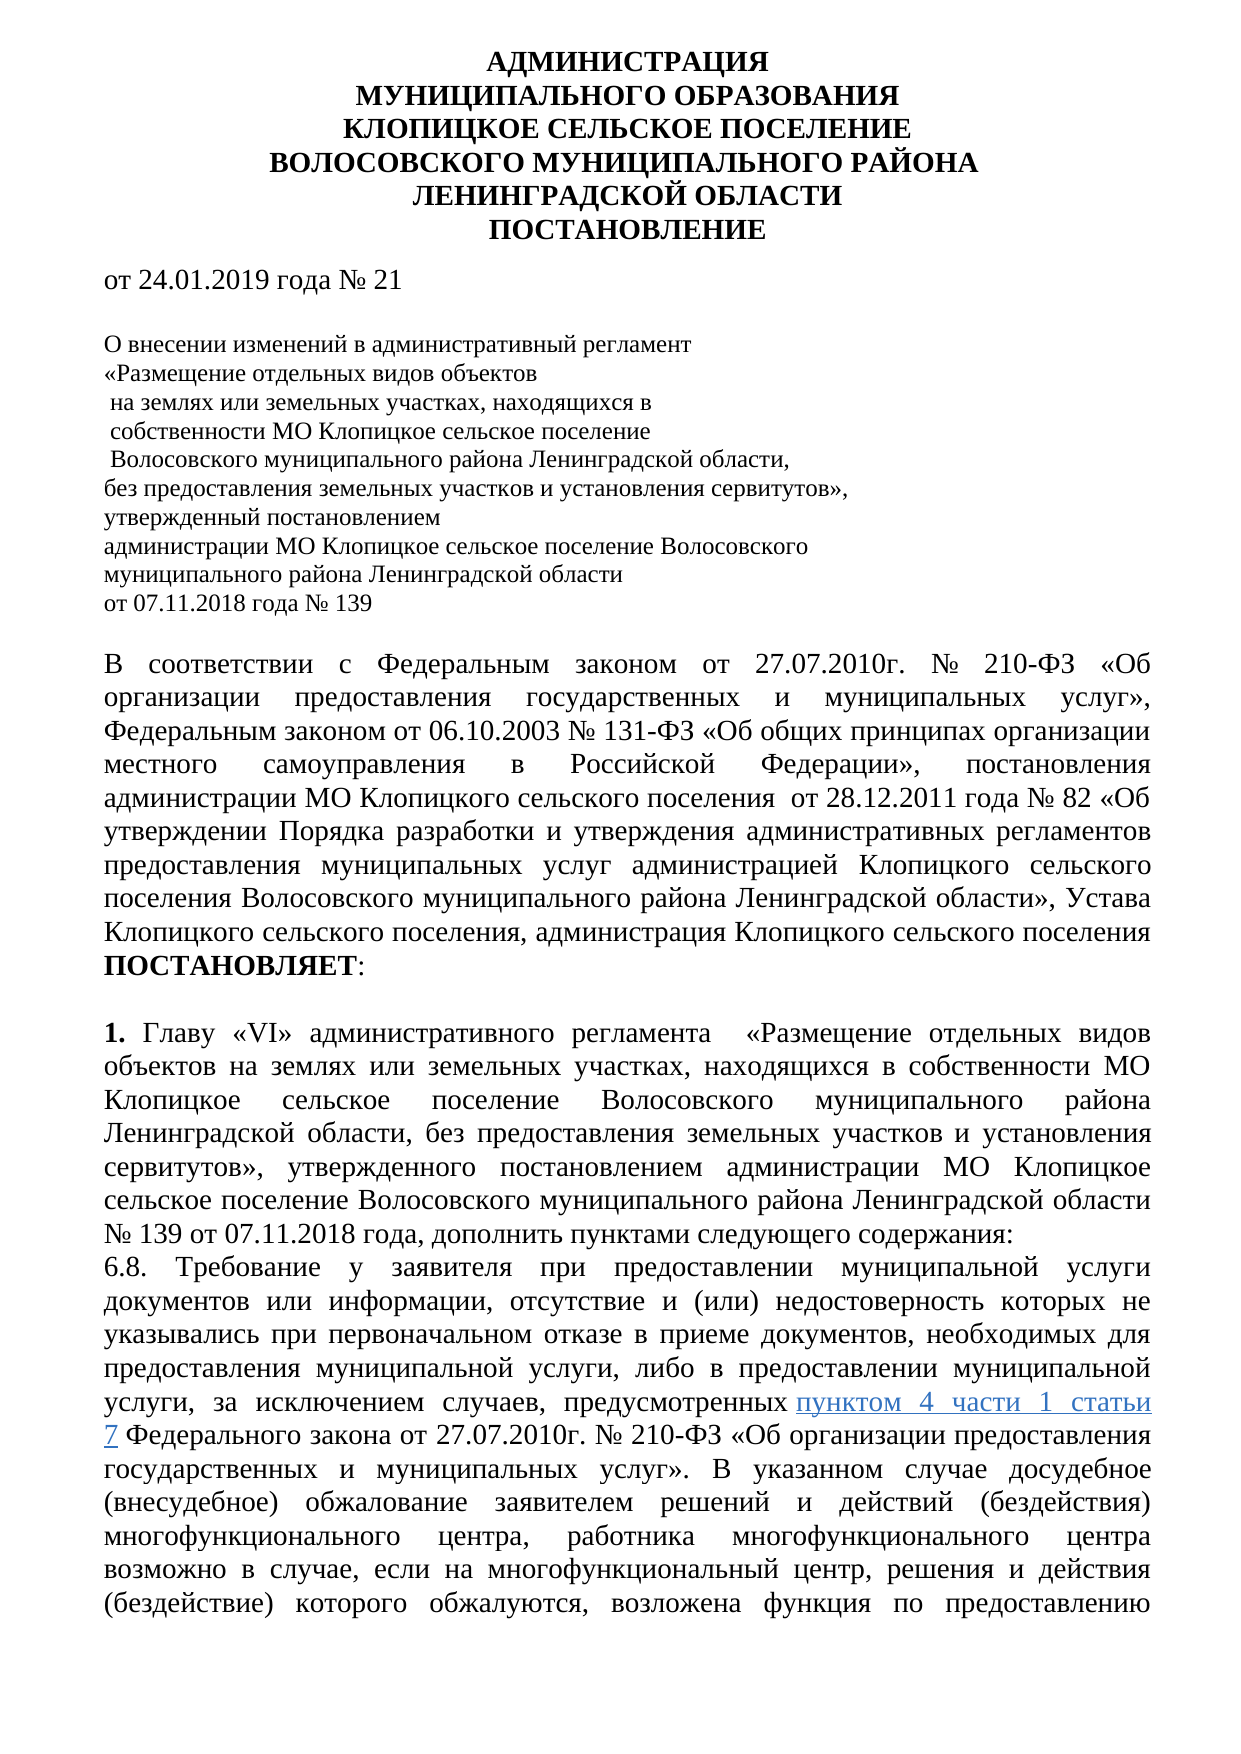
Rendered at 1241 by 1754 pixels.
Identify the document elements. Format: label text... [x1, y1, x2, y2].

text В соответствии с Федеральным законом от 27.07.2010г. № 210-ФЗ «Об организации предоставления государственных и муниципальных услуг», Федеральным законом от 06.10.2003 № 131-ФЗ «Об общих принципах организации местного самоуправления в Российской Федерации», постановления администрации МО Клопицкого сельского поселения от 28.12.2011 года № 82 «Об утверждении Порядка разработки и утверждения административных регламентов предоставления муниципальных услуг администрацией Клопицкого сельского поселения Волосовского муниципального района Ленинградской области», Устава Клопицкого сельского поселения, администрация Клопицкого сельского поселения ПОСТАНОВЛЯЕТ: [103, 646, 1152, 981]
title «Размещение отдельных видов объектов [103, 358, 1152, 387]
title 1. Главу «VI» административного регламента «Размещение отдельных видов объектов на землях или земельных участках, находящихся в собственности МО Клопицкое сельское поселение Волосовского муниципального района Ленинградской области, без предоставления земельных участков и установления сервитутов», утвержденного постановлением администрации МО Клопицкое сельское поселение Волосовского муниципального района Ленинградской области № 139 от 07.11.2018 года, дополнить пунктами следующего содержания: [103, 1015, 1152, 1249]
text О внесении изменений в административный регламент [103, 329, 1152, 358]
text муниципального района Ленинградской области [103, 559, 1152, 588]
title без предоставления земельных участков и установления сервитутов», [103, 473, 1152, 502]
title утвержденный постановлением [103, 502, 1152, 531]
text КЛОПИЦКОЕ СЕЛЬСКОЕ ПОСЕЛЕНИЕ [103, 111, 1152, 145]
text администрации МО Клопицкое сельское поселение Волосовского [103, 531, 1152, 559]
text от 07.11.2018 года № 139 [103, 588, 1152, 617]
text МУНИЦИПАЛЬНОГО ОБРАЗОВАНИЯ [103, 78, 1152, 111]
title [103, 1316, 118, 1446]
title собственности МО Клопицкое сельское поселение [103, 416, 1152, 444]
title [103, 1384, 1152, 1618]
text ПОСТАНОВЛЕНИЕ [103, 212, 1152, 246]
title Волосовского муниципального района Ленинградской области, [103, 444, 1152, 473]
text от 24.01.2019 года № 21 [103, 262, 1152, 296]
title на землях или земельных участках, находящихся в [103, 387, 1152, 416]
text АДМИНИСТРАЦИЯ [103, 44, 1152, 78]
text ВОЛОСОВСКОГО МУНИЦИПАЛЬНОГО РАЙОНА ЛЕНИНГРАДСКОЙ ОБЛАСТИ [103, 145, 1152, 212]
